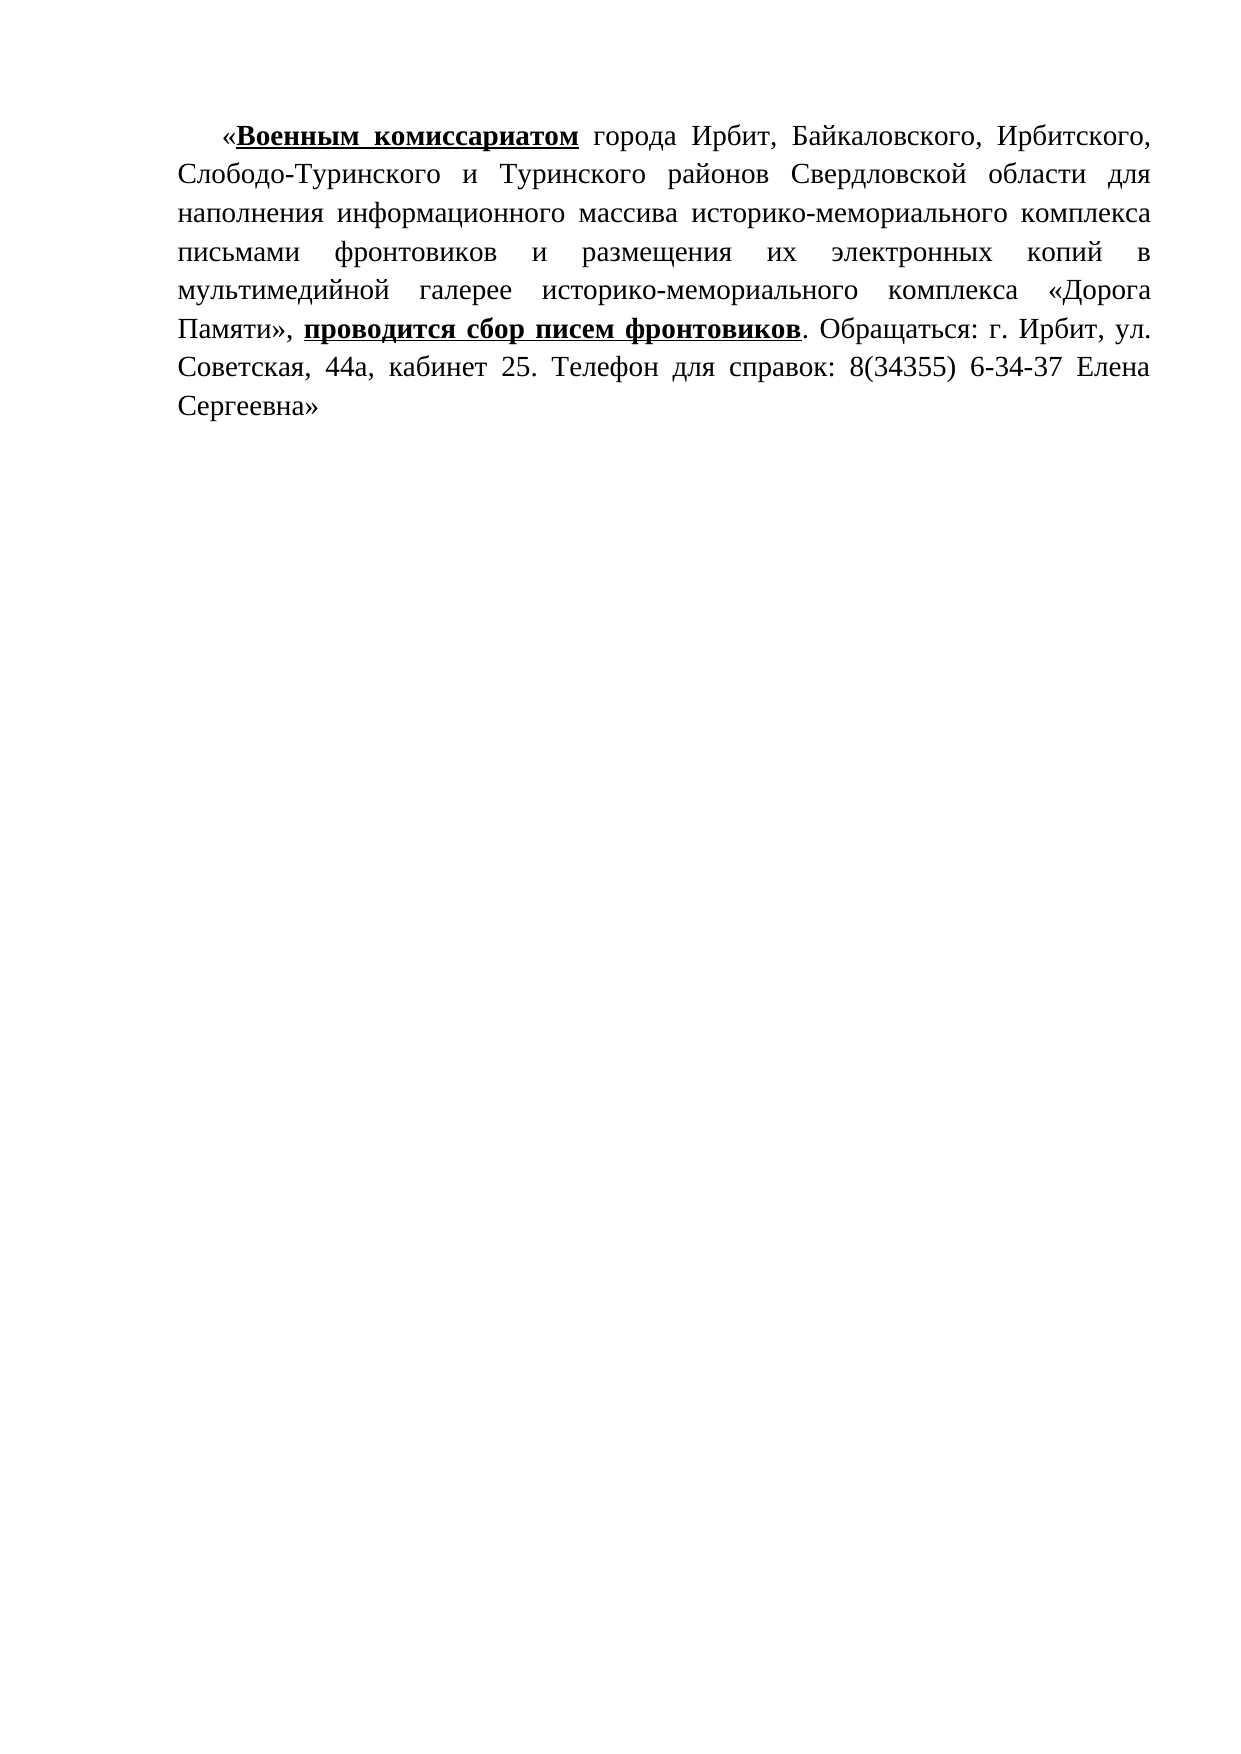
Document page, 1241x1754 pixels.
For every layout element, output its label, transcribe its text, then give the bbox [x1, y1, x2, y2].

text «Военным комиссариатом города Ирбит, Байкаловского, Ирбитского, Слободо-Туринского и Туринского районов Свердловской области для наполнения информационного массива историко-мемориального комплекса письмами фронтовиков и размещения их электронных копий в мультимедийной галерее историко-мемориального комплекса «Дорога Памяти», проводится сбор писем фронтовиков. Обращаться: г. Ирбит, ул. Советская, 44а, кабинет 25. Телефон для справок: 8(34355) 6-34-37 Елена Сергеевна» [177, 118, 1152, 421]
